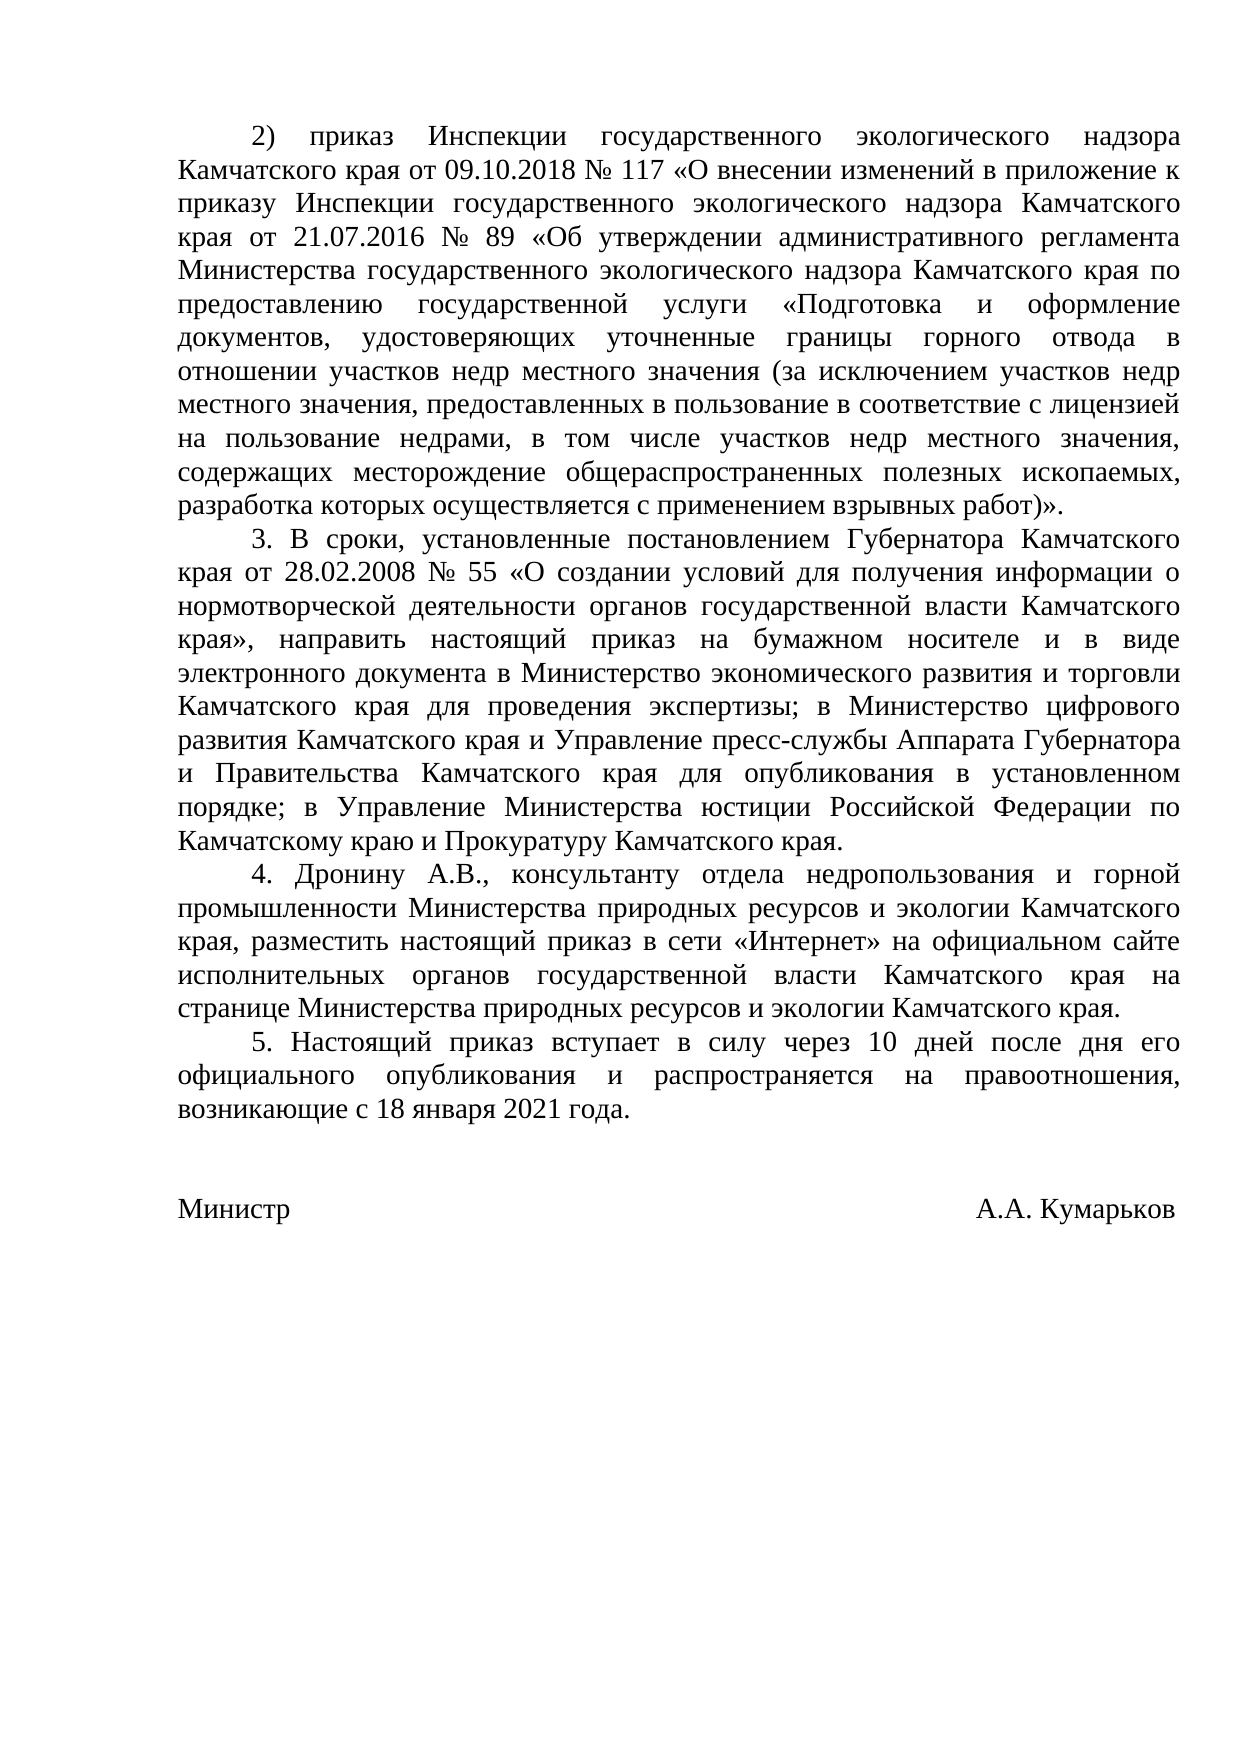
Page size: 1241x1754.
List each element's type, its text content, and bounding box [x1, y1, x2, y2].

text 4. Дронину А.В., консультанту отдела недропользования и горной промышленности Министерства природных ресурсов и экологии Камчатского края, разместить настоящий приказ в сети «Интернет» на официальном сайте исполнительных органов государственной власти Камчатского края на странице Министерства природных ресурсов и экологии Камчатского края. [177, 856, 1181, 1024]
text Министр А.А. Кумарьков [177, 1192, 1177, 1225]
text 5. Настоящий приказ вступает в силу через 10 дней после дня его официального опубликования и распространяется на правоотношения, возникающие с 18 января 2021 года. [177, 1024, 1181, 1124]
text 3. В сроки, установленные постановлением Губернатора Камчатского края от 28.02.2008 № 55 «О создании условий для получения информации о нормотворческой деятельности органов государственной власти Камчатского края», направить настоящий приказ на бумажном носителе и в виде электронного документа в Министерство экономического развития и торговли Камчатского края для проведения экспертизы; в Министерство цифрового развития Камчатского края и Управление пресс-службы Аппарата Губернатора и Правительства Камчатского края для опубликования в установленном порядке; в Управление Министерства юстиции Российской Федерации по Камчатскому краю и Прокуратуру Камчатского края. [177, 521, 1181, 856]
text 2) приказ Инспекции государственного экологического надзора Камчатского края от 09.10.2018 № 117 «О внесении изменений в приложение к приказу Инспекции государственного экологического надзора Камчатского края от 21.07.2016 № 89 «Об утверждении административного регламента Министерства государственного экологического надзора Камчатского края по предоставлению государственной услуги «Подготовка и оформление документов, удостоверяющих уточненные границы горного отвода в отношении участков недр местного значения (за исключением участков недр местного значения, предоставленных в пользование в соответствие с лицензией на пользование недрами, в том числе участков недр местного значения, содержащих месторождение общераспространенных полезных ископаемых, разработка которых осуществляется с применением взрывных работ)». [177, 118, 1181, 521]
